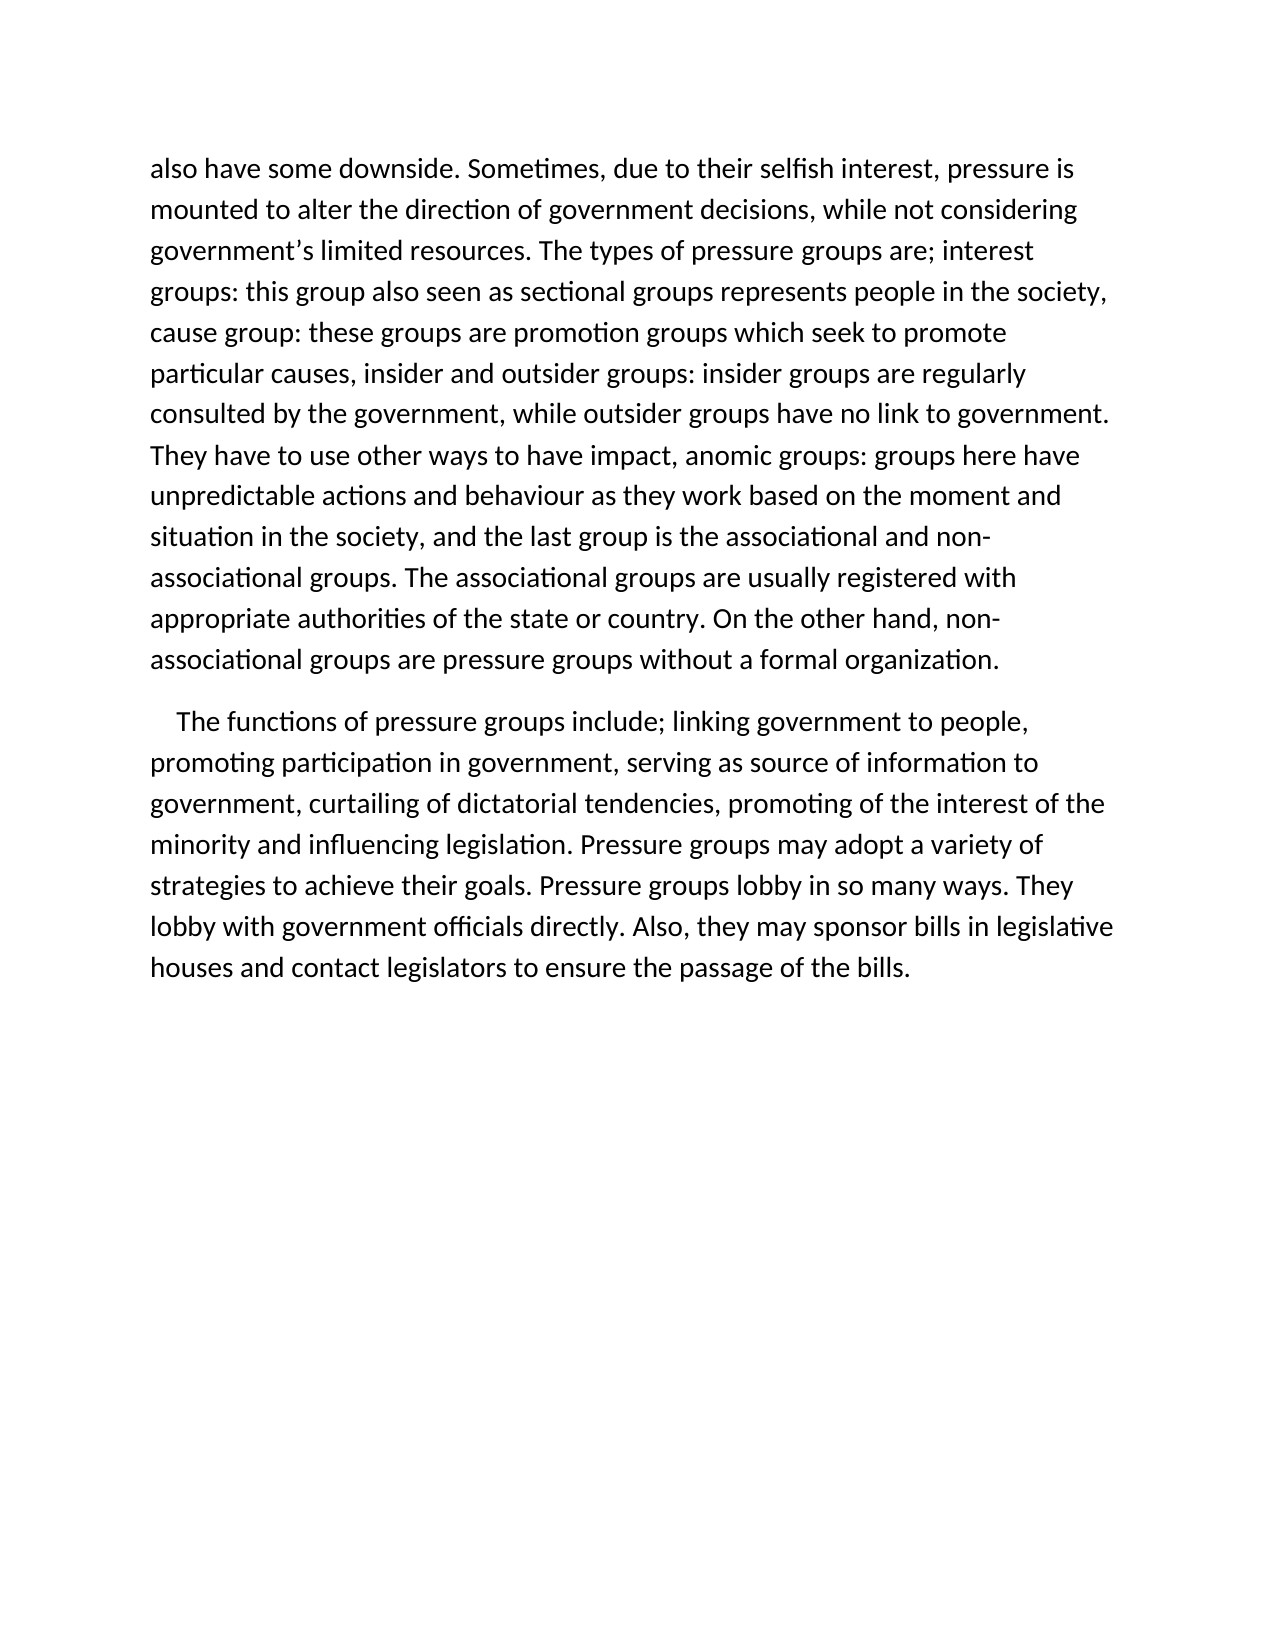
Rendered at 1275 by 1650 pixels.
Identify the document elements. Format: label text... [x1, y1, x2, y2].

text The functions of pressure groups include; linking government to people, promoting participation in government, serving as source of information to government, curtailing of dictatorial tendencies, promoting of the interest of the minority and influencing legislation. Pressure groups may adopt a variety of strategies to achieve their goals. Pressure groups lobby in so many ways. They lobby with government officials directly. Also, they may sponsor bills in legislative houses and contact legislators to ensure the passage of the bills. [150, 703, 1125, 984]
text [150, 150, 1125, 677]
